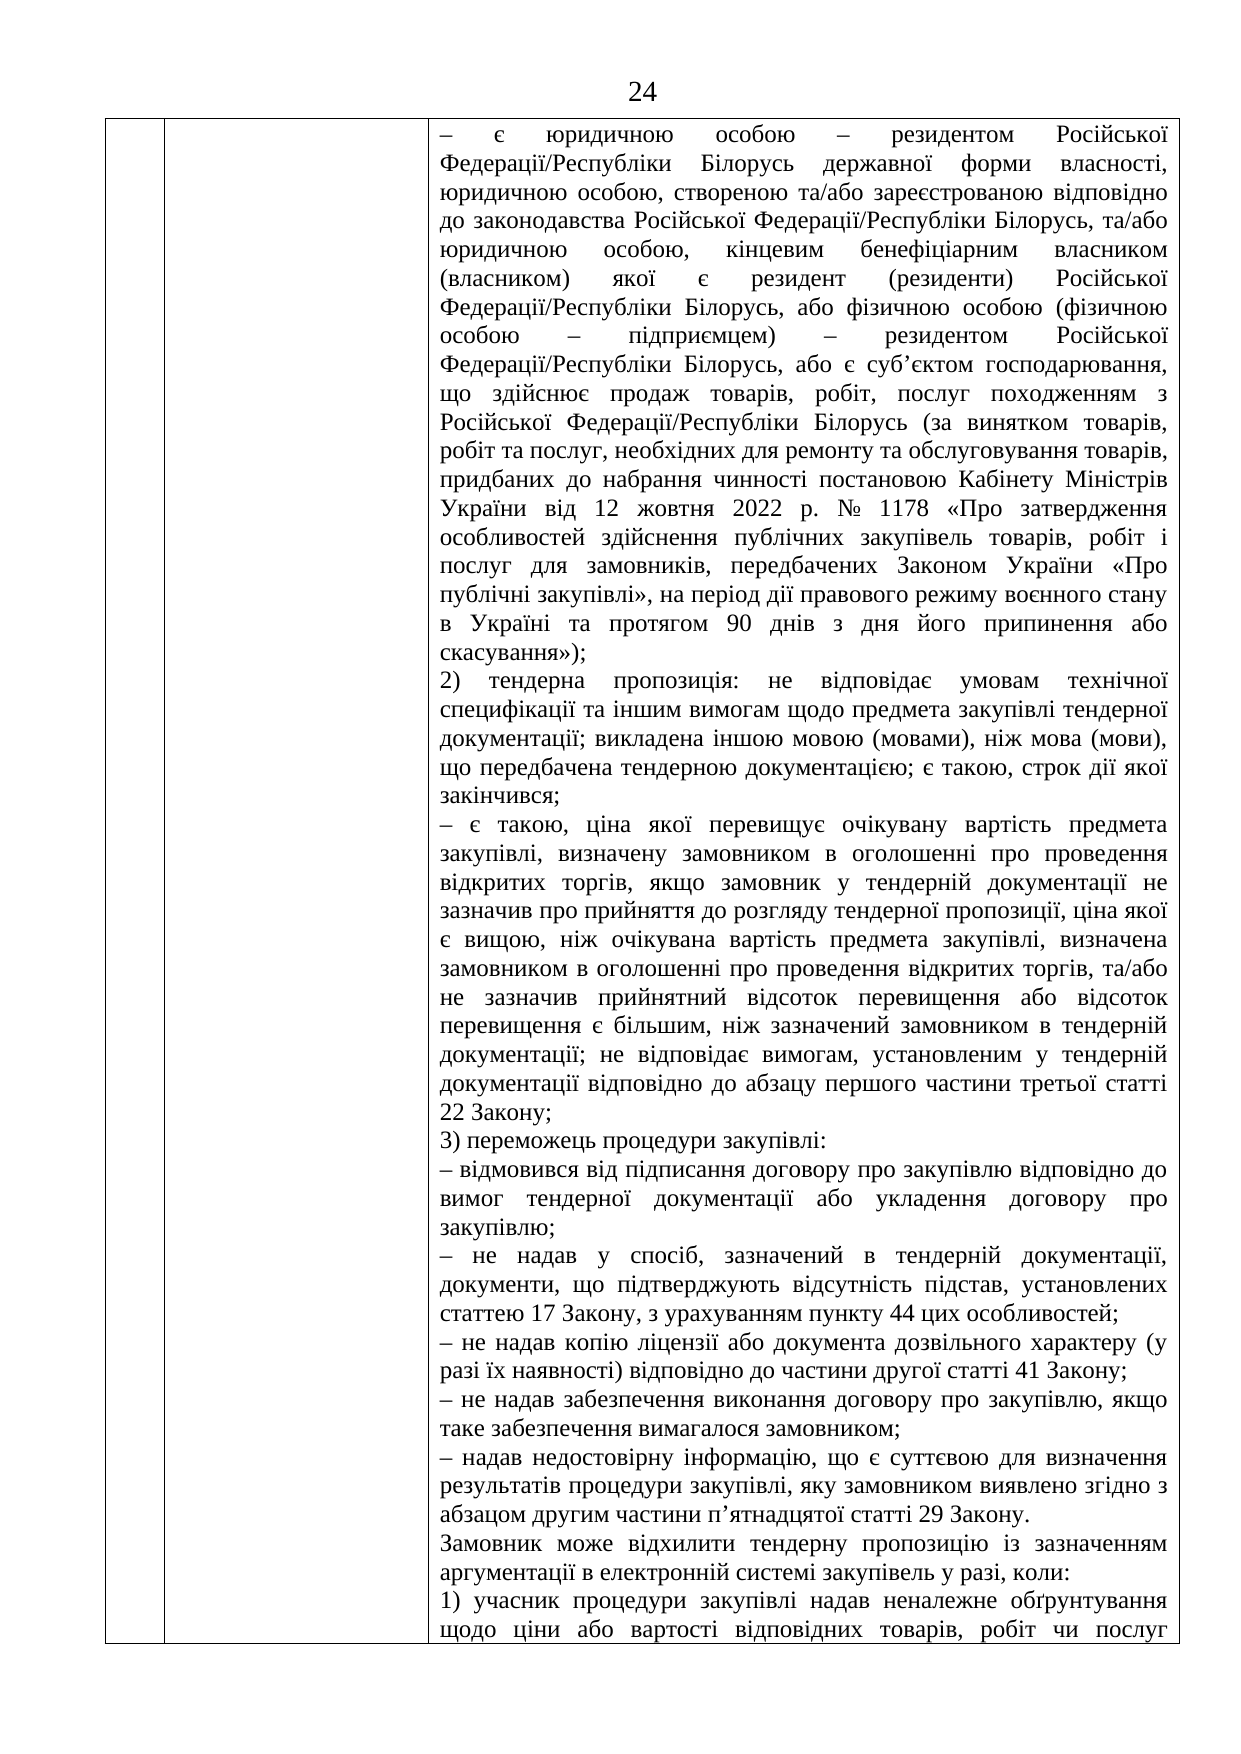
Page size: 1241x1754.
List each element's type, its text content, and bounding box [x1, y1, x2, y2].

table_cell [165, 119, 428, 1643]
table_cell 4 [106, 119, 164, 1643]
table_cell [429, 119, 1179, 1643]
